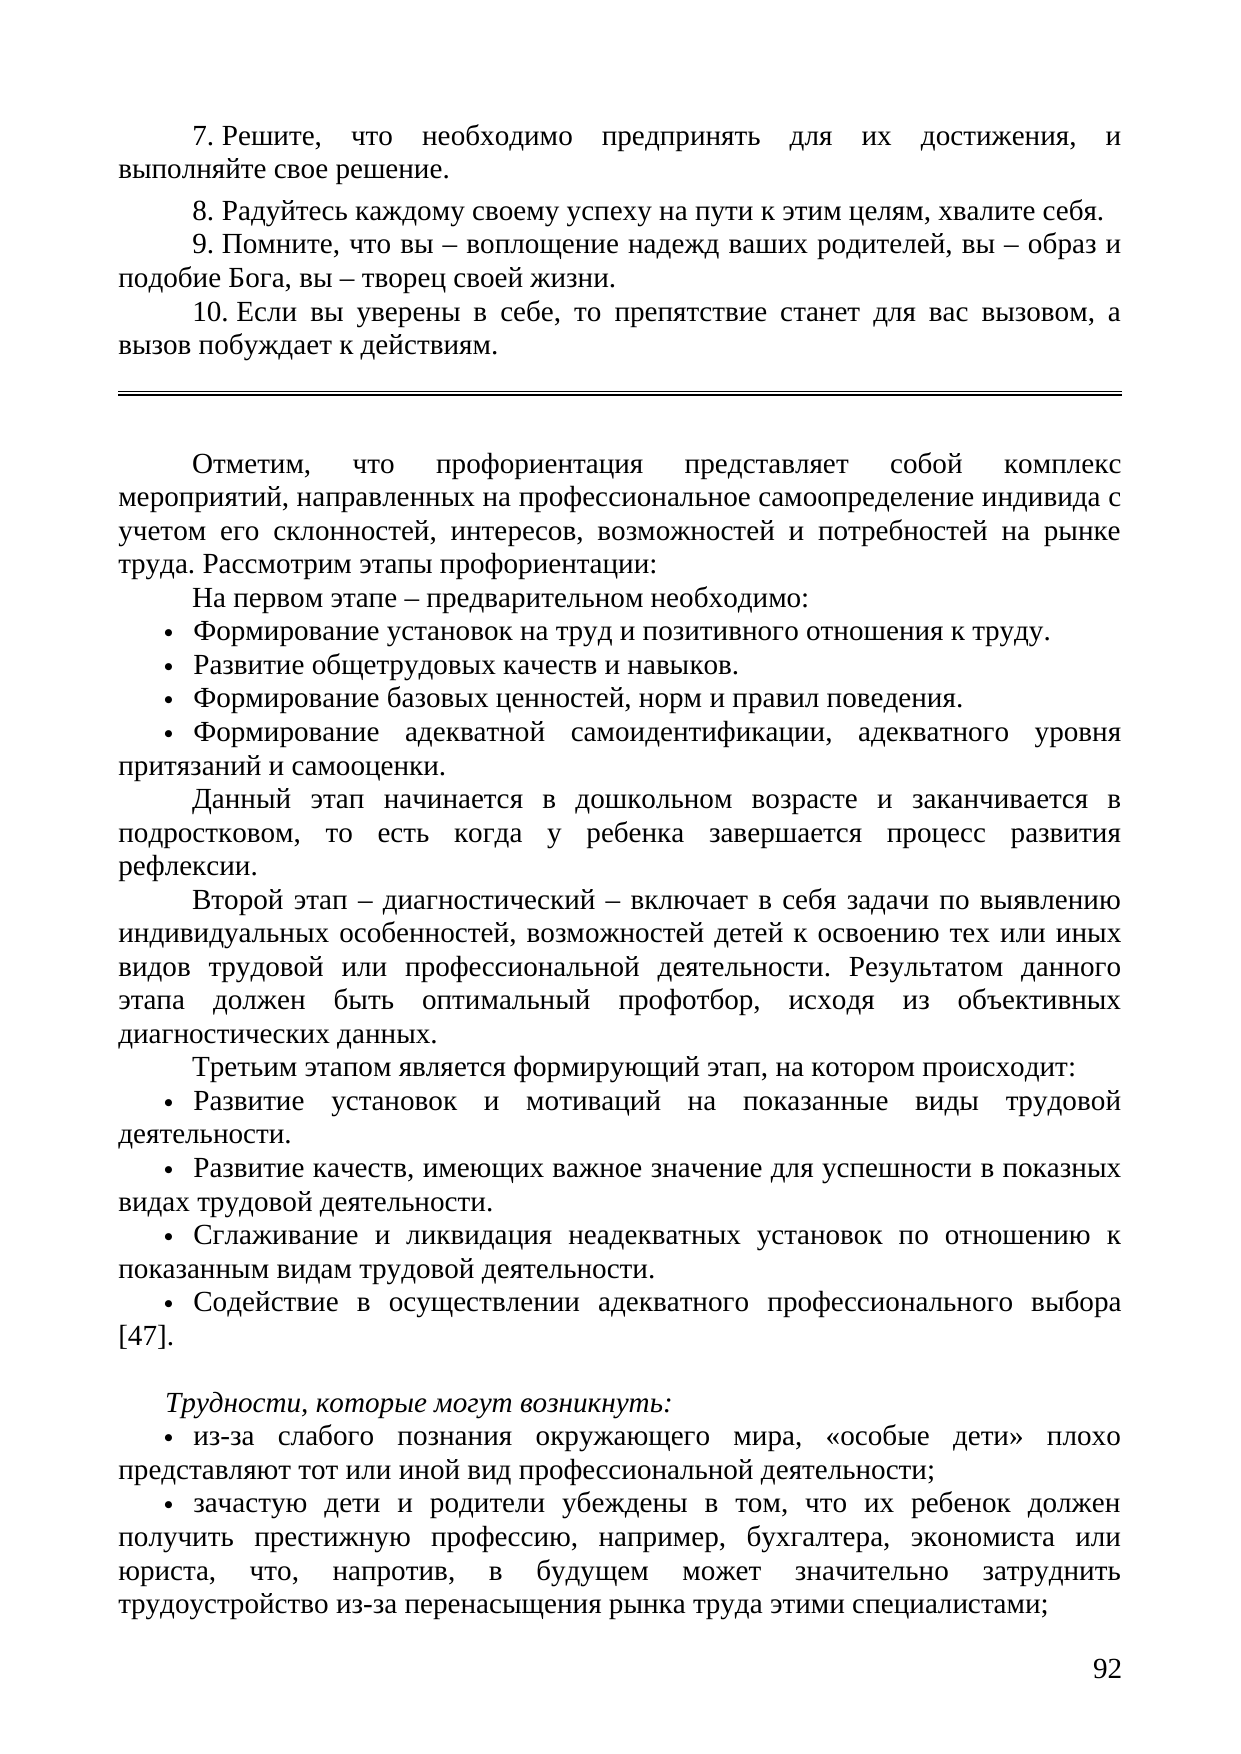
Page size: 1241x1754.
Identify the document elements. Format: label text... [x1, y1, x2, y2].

list Формирование установок на труд и позитивного отношения к труду. [118, 613, 1122, 647]
list Развитие установок и мотиваций на показанные виды трудовой деятельности. [118, 1083, 1122, 1150]
list Развитие общетрудовых качеств и навыков. [118, 647, 1122, 681]
text Третьим этапом является формирующий этап, на котором происходит: [118, 1049, 1122, 1083]
list Помните, что вы – воплощение надежд ваших родителей, вы – образ и подобие Бога, вы – творец своей жизни. [118, 227, 1122, 294]
text Трудности, которые могут возникнуть: [118, 1385, 1122, 1418]
list Формирование базовых ценностей, норм и правил поведения. [118, 681, 1122, 714]
list Решите, что необходимо предпринять для их достижения, и выполняйте свое решение. [118, 118, 1122, 185]
list Формирование адекватной самоидентификации, адекватного уровня притязаний и самооценки. [118, 714, 1122, 781]
text Второй этап – диагностический – включает в себя задачи по выявлению индивидуальных особенностей, возможностей детей к освоению тех или иных видов трудовой или профессиональной деятельности. Результатом данного этапа должен быть оптимальный профотбор, исходя из объективных диагностических данных. [118, 882, 1122, 1049]
text На первом этапе – предварительном необходимо: [118, 580, 1122, 613]
list Если вы уверены в себе, то препятствие станет для вас вызовом, а вызов побуждает к действиям. [118, 294, 1122, 361]
text Данный этап начинается в дошкольном возрасте и заканчивается в подростковом, то есть когда у ребенка завершается процесс развития рефлексии. [118, 781, 1122, 882]
list из-за слабого познания окружающего мира, «особые дети» плохо представляют тот или иной вид профессиональной деятельности; [118, 1418, 1122, 1486]
list Содействие в осуществлении адекватного профессионального выбора [47]. [118, 1284, 1122, 1351]
text Отметим, что профориентация представляет собой комплекс мероприятий, направленных на профессиональное самоопределение индивида с учетом его склонностей, интересов, возможностей и потребностей на рынке труда. Рассмотрим этапы профориентации: [118, 446, 1122, 580]
list Сглаживание и ликвидация неадекватных установок по отношению к показанным видам трудовой деятельности. [118, 1217, 1122, 1284]
list зачастую дети и родители убеждены в том, что их ребенок должен получить престижную профессию, например, бухгалтера, экономиста или юриста, что, напротив, в будущем может значительно затруднить трудоустройство из-за перенасыщения рынка труда этими специалистами; [118, 1486, 1122, 1620]
list Развитие качеств, имеющих важное значение для успешности в показных видах трудовой деятельности. [118, 1150, 1122, 1217]
list Радуйтесь каждому своему успеху на пути к этим целям, хвалите себя. [118, 193, 1122, 227]
